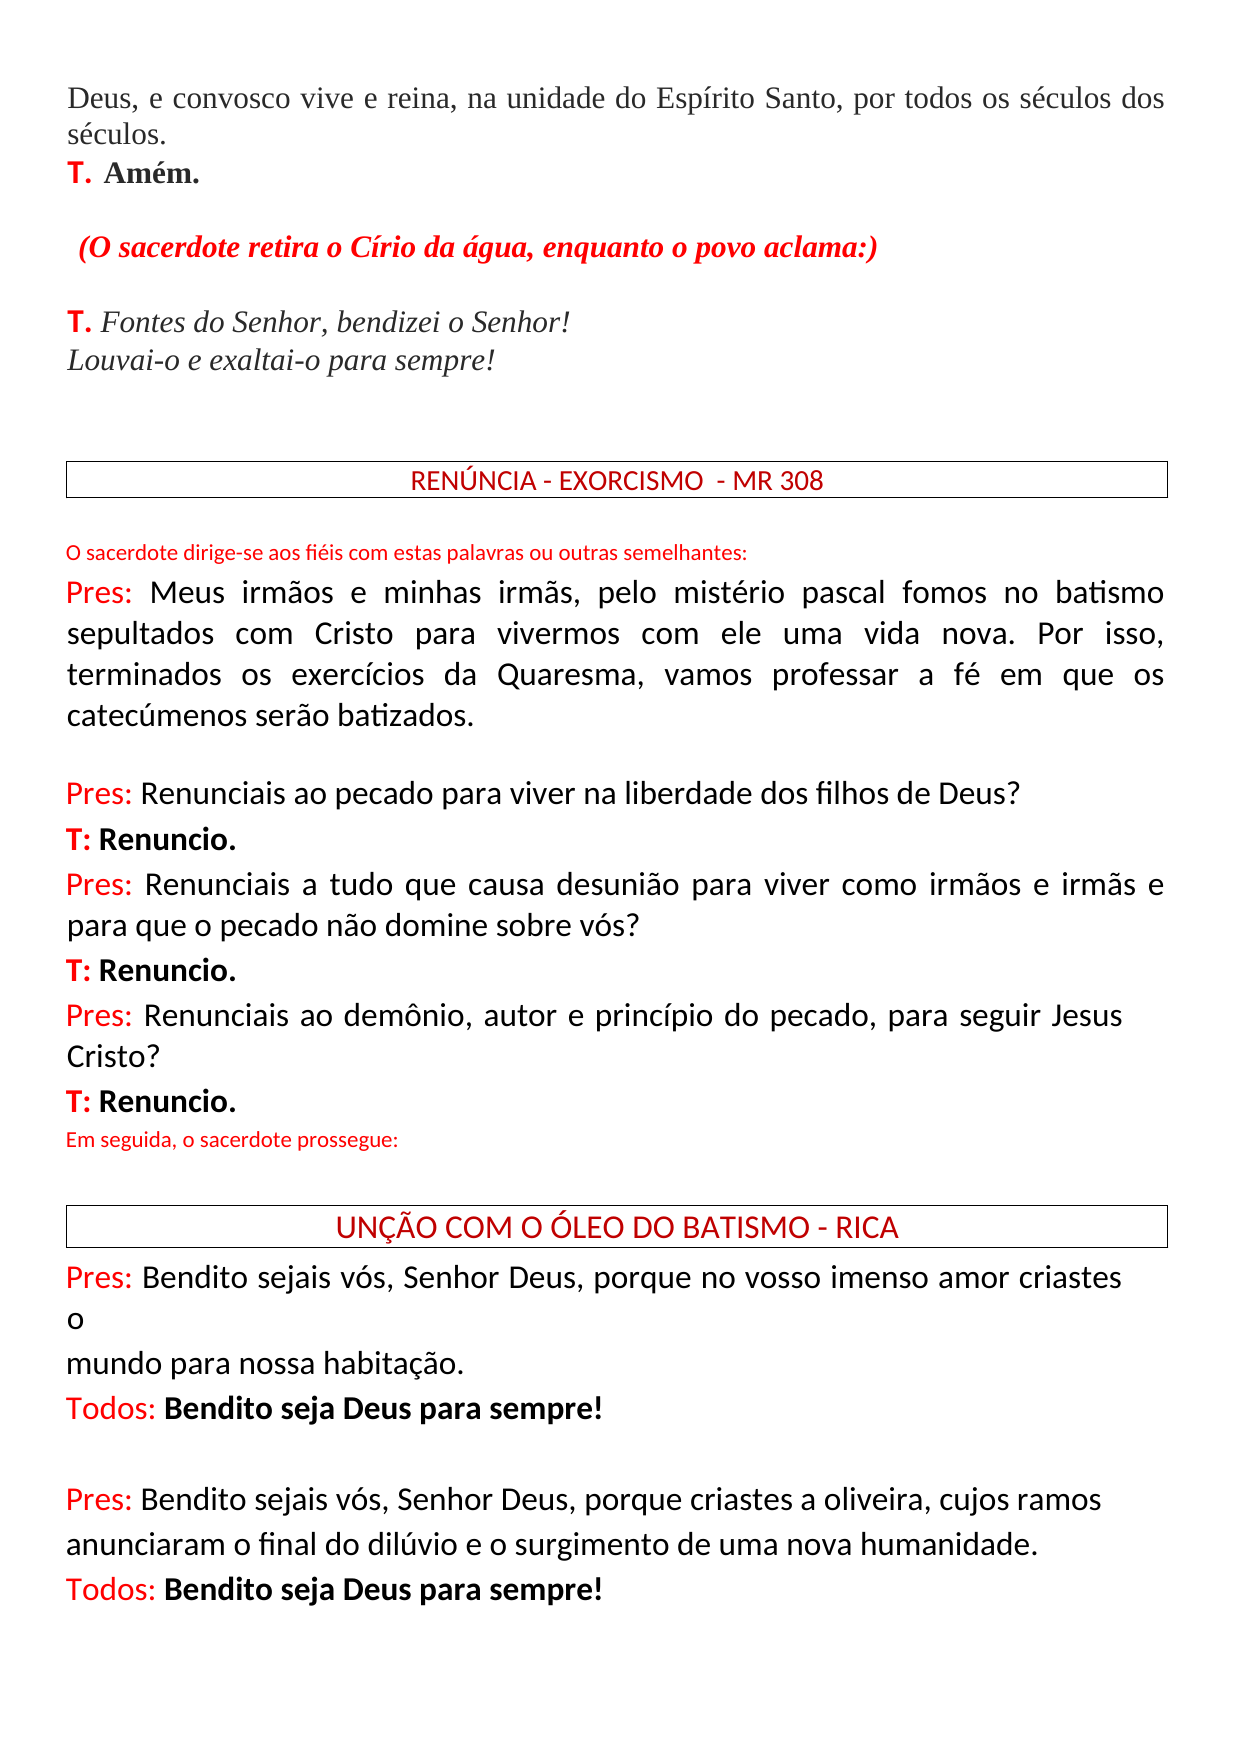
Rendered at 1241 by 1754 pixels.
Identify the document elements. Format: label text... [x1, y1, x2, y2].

text T. Fontes do Senhor, bendizei o Senhor! [67, 300, 1166, 341]
text Todos: Bendito seja Deus para sempre! [66, 1387, 1124, 1428]
text Todos: Bendito seja Deus para sempre! [66, 1568, 1124, 1609]
text O sacerdote dirige-se aos fiéis com estas palavras ou outras semelhantes: [66, 538, 1166, 566]
text T. Amém. [67, 151, 1166, 192]
text Em seguida, o sacerdote prossegue: [66, 1126, 1166, 1154]
text mundo para nossa habitação. [66, 1342, 1124, 1383]
text UNÇÃO COM O ÓLEO DO BATISMO - RICA [67, 1206, 1167, 1247]
text Pres: Bendito sejais vós, Senhor Deus, porque no vosso imenso amor criastes o [66, 1256, 1124, 1338]
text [67, 79, 1166, 151]
text T: Renuncio. [66, 1080, 1124, 1121]
text Pres: Renunciais a tudo que causa desunião para viver como irmãos e irmãs e para que o pecado não domine sobre vós? [66, 863, 1166, 944]
text Pres: Renunciais ao pecado para viver na liberdade dos filhos de Deus? [66, 772, 1166, 813]
text anunciaram o final do dilúvio e o surgimento de uma nova humanidade. [66, 1523, 1124, 1564]
text (O sacerdote retira o Círio da água, enquanto o povo aclama:) [67, 228, 1166, 264]
text Pres: Meus irmãos e minhas irmãs, pelo mistério pascal fomos no batismo sepultados com Cristo para vivermos com ele uma vida nova. Por isso, terminados os exercícios da Quaresma, vamos professar a fé em que os catecúmenos serão batizados. [66, 571, 1166, 735]
text T: Renuncio. [66, 949, 1166, 990]
text T: Renuncio. [66, 817, 1166, 858]
text Pres: Bendito sejais vós, Senhor Deus, porque criastes a oliveira, cujos ramos [66, 1478, 1124, 1518]
text Pres: Renunciais ao demônio, autor e princípio do pecado, para seguir Jesus Cristo? [66, 994, 1124, 1076]
text RENÚNCIA - EXORCISMO - MR 308 [67, 462, 1167, 497]
text Louvai-o e exaltai-o para sempre! [67, 341, 1166, 377]
